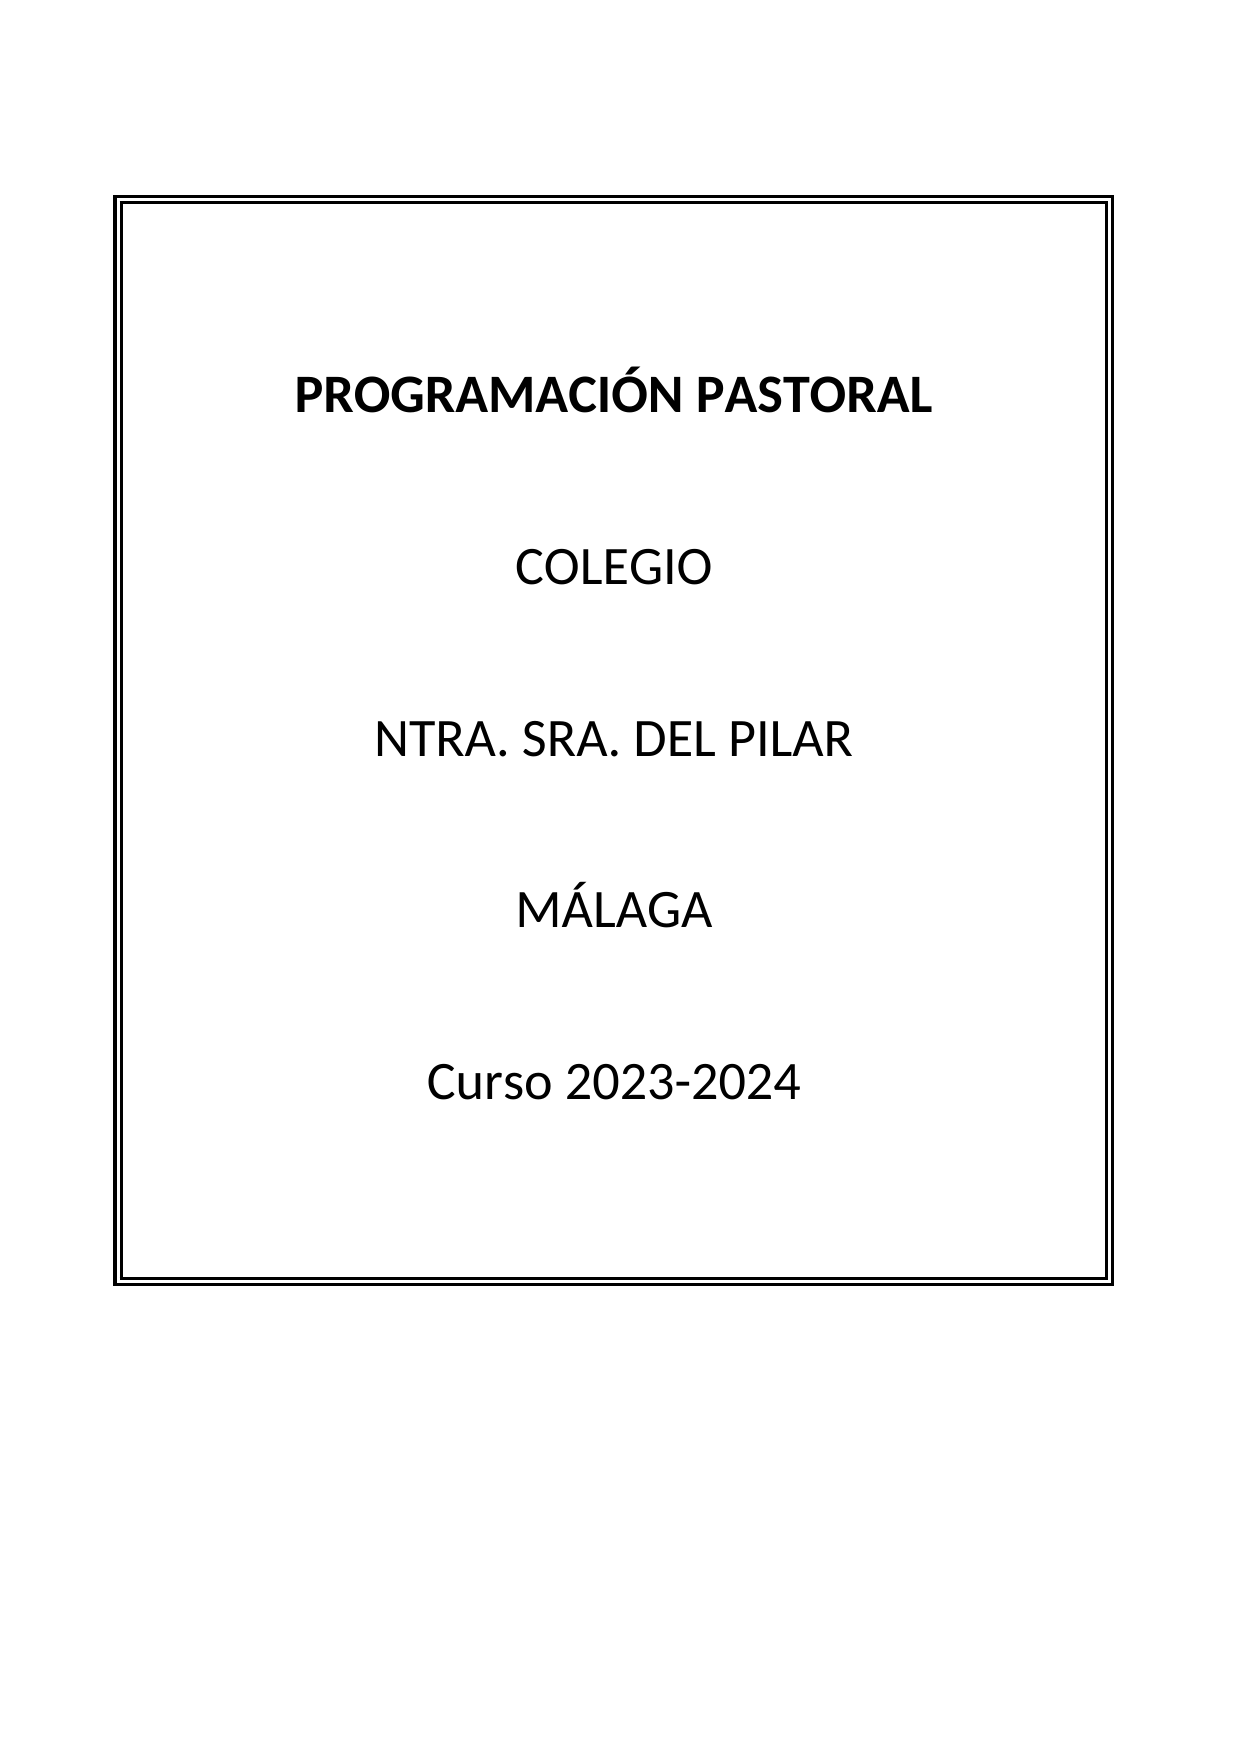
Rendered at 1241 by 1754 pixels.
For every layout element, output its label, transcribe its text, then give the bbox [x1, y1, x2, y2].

table_header PROGRAMACIÓN PASTORAL COLEGIO NTRA. SRA. DEL PILAR MÁLAGA Curso 2023-2024 [118, 198, 1109, 1277]
